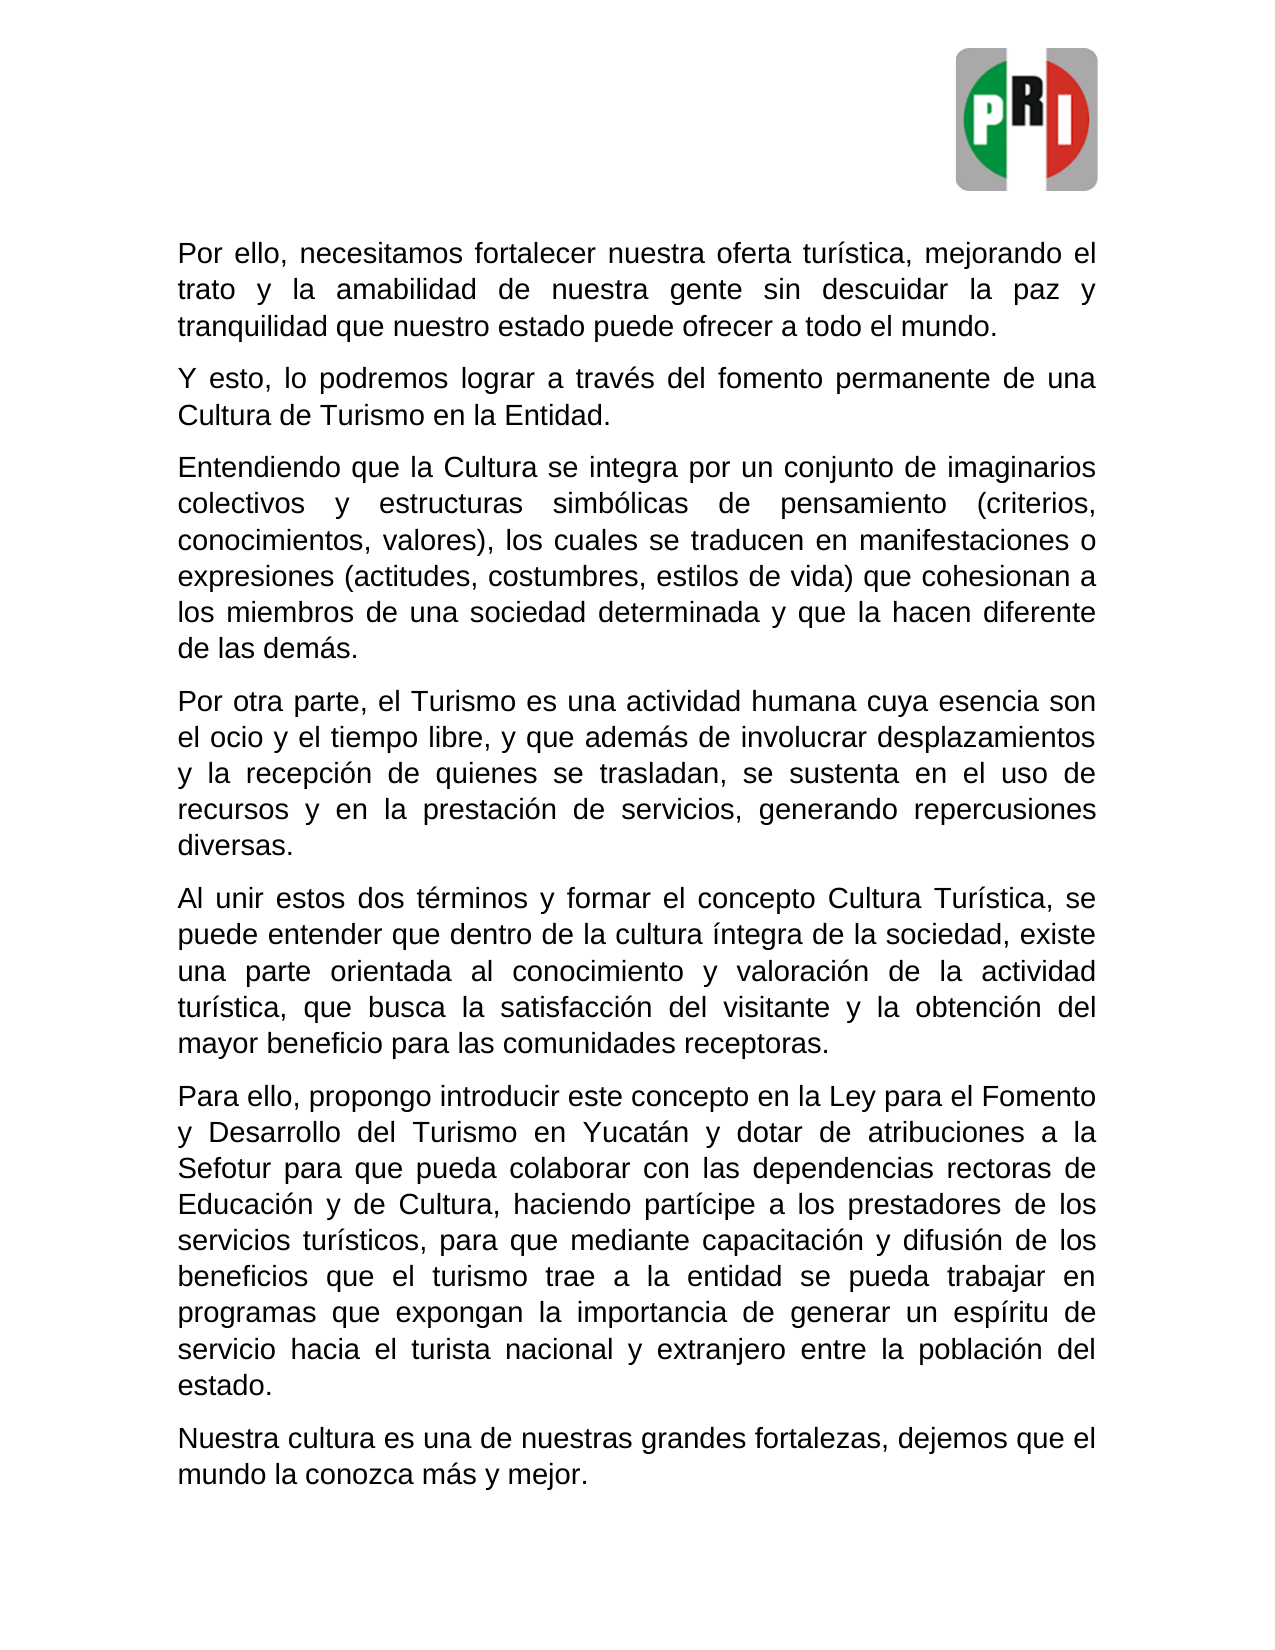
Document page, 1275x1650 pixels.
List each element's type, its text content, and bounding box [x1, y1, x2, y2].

text Por otra parte, el Turismo es una actividad humana cuya esencia son el ocio y el tiempo libre, y que además de involucrar desplazamientos y la recepción de quienes se trasladan, se sustenta en el uso de recursos y en la prestación de servicios, generando repercusiones diversas. [177, 684, 1098, 862]
text Al unir estos dos términos y formar el concepto Cultura Turística, se puede entender que dentro de la cultura íntegra de la sociedad, existe una parte orientada al conocimiento y valoración de la actividad turística, que busca la satisfacción del visitante y la obtención del mayor beneficio para las comunidades receptoras. [177, 881, 1098, 1059]
text Y esto, lo podremos lograr a través del fomento permanente de una Cultura de Turismo en la Entidad. [177, 361, 1098, 431]
text Por ello, necesitamos fortalecer nuestra oferta turística, mejorando el trato y la amabilidad de nuestra gente sin descuidar la paz y tranquilidad que nuestro estado puede ofrecer a todo el mundo. [177, 236, 1098, 342]
text Nuestra cultura es una de nuestras grandes fortalezas, dejemos que el mundo la conozca más y mejor. [177, 1421, 1098, 1490]
text Para ello, propongo introducir este concepto en la Ley para el Fomento y Desarrollo del Turismo en Yucatán y dotar de atribuciones a la Sefotur para que pueda colaborar con las dependencias rectoras de Educación y de Cultura, haciendo partícipe a los prestadores de los servicios turísticos, para que mediante capacitación y difusión de los beneficios que el turismo trae a la entidad se pueda trabajar en programas que expongan la importancia de generar un espíritu de servicio hacia el turista nacional y extranjero entre la población del estado. [177, 1079, 1098, 1401]
picture [955, 48, 1098, 191]
text Entendiendo que la Cultura se integra por un conjunto de imaginarios colectivos y estructuras simbólicas de pensamiento (criterios, conocimientos, valores), los cuales se traducen en manifestaciones o expresiones (actitudes, costumbres, estilos de vida) que cohesionan a los miembros de una sociedad determinada y que la hacen diferente de las demás. [177, 450, 1098, 664]
